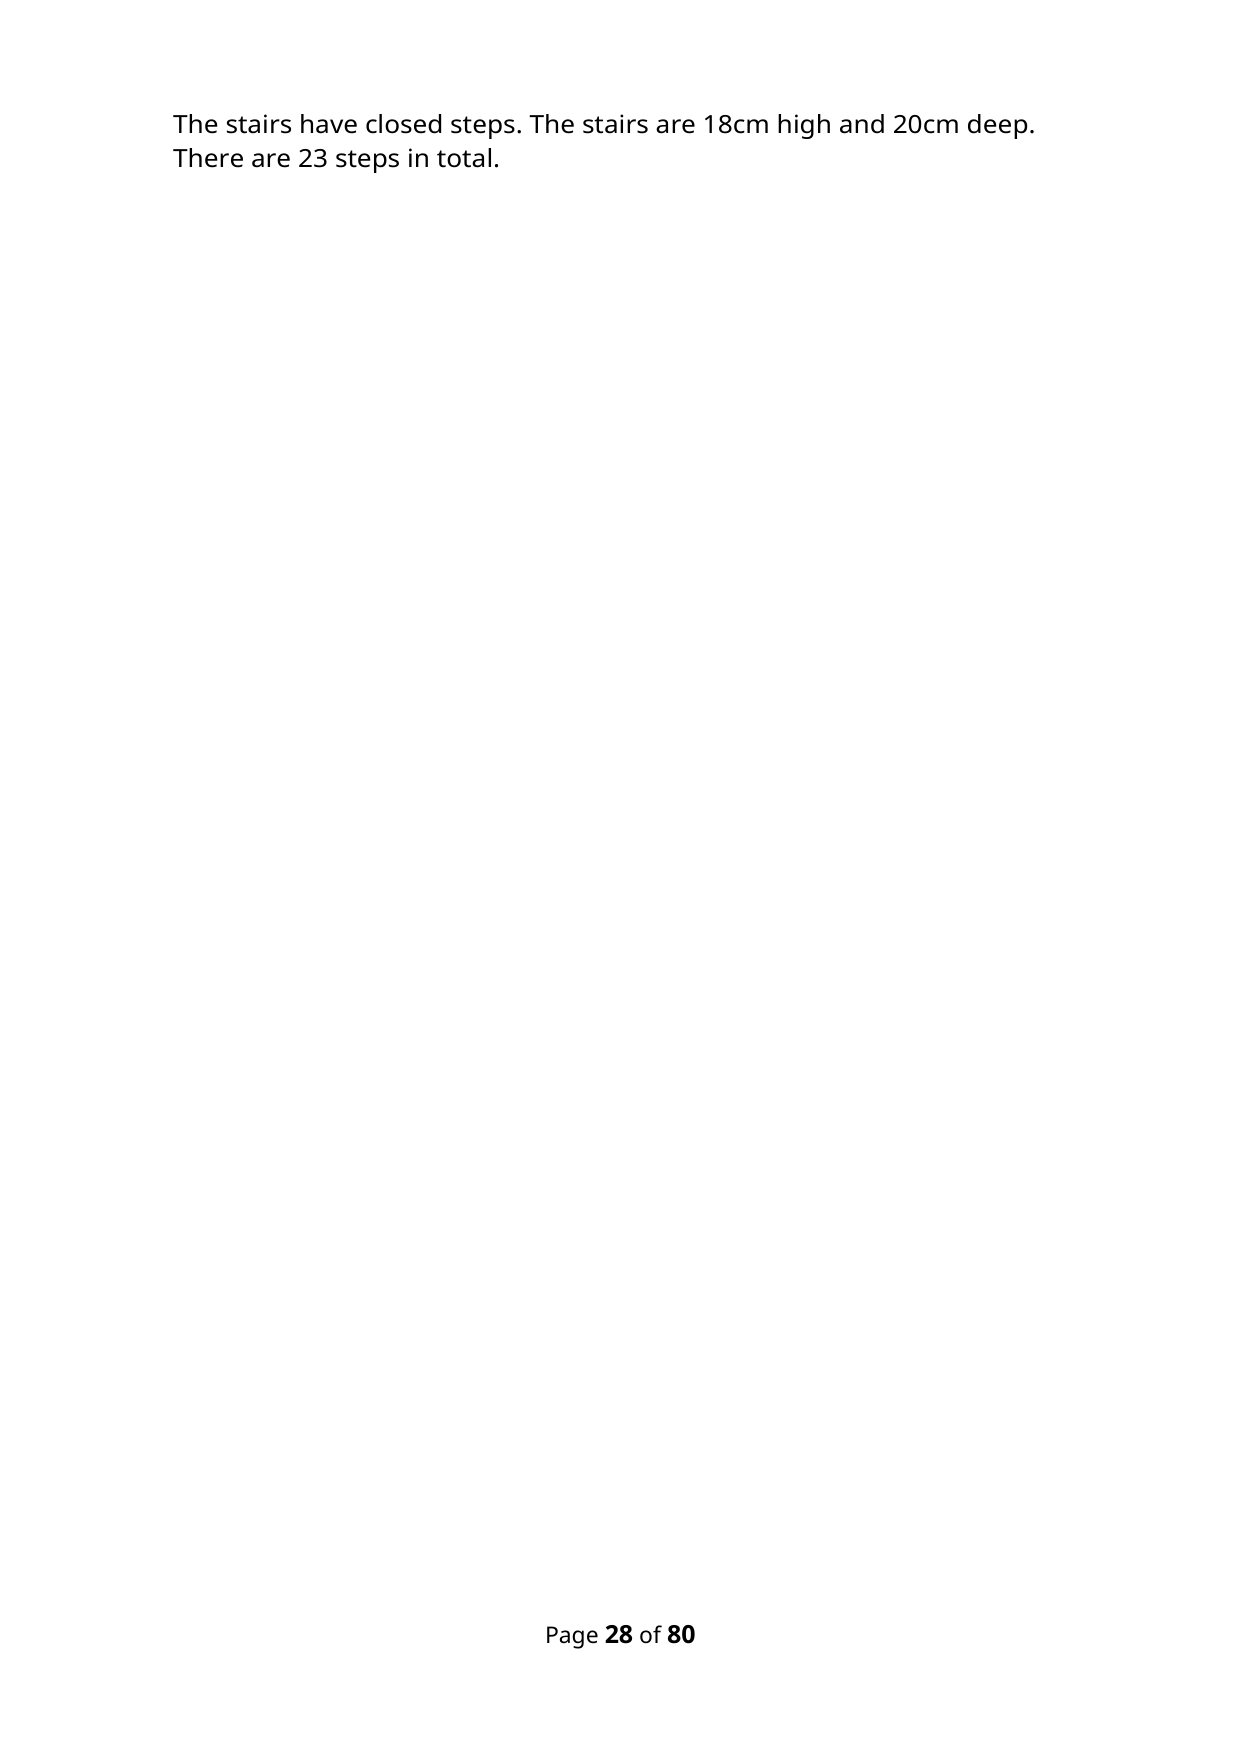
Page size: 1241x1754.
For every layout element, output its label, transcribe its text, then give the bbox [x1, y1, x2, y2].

text The stairs have closed steps. The stairs are 18cm high and 20cm deep. [173, 107, 1059, 141]
text There are 23 steps in total. [173, 141, 1059, 175]
